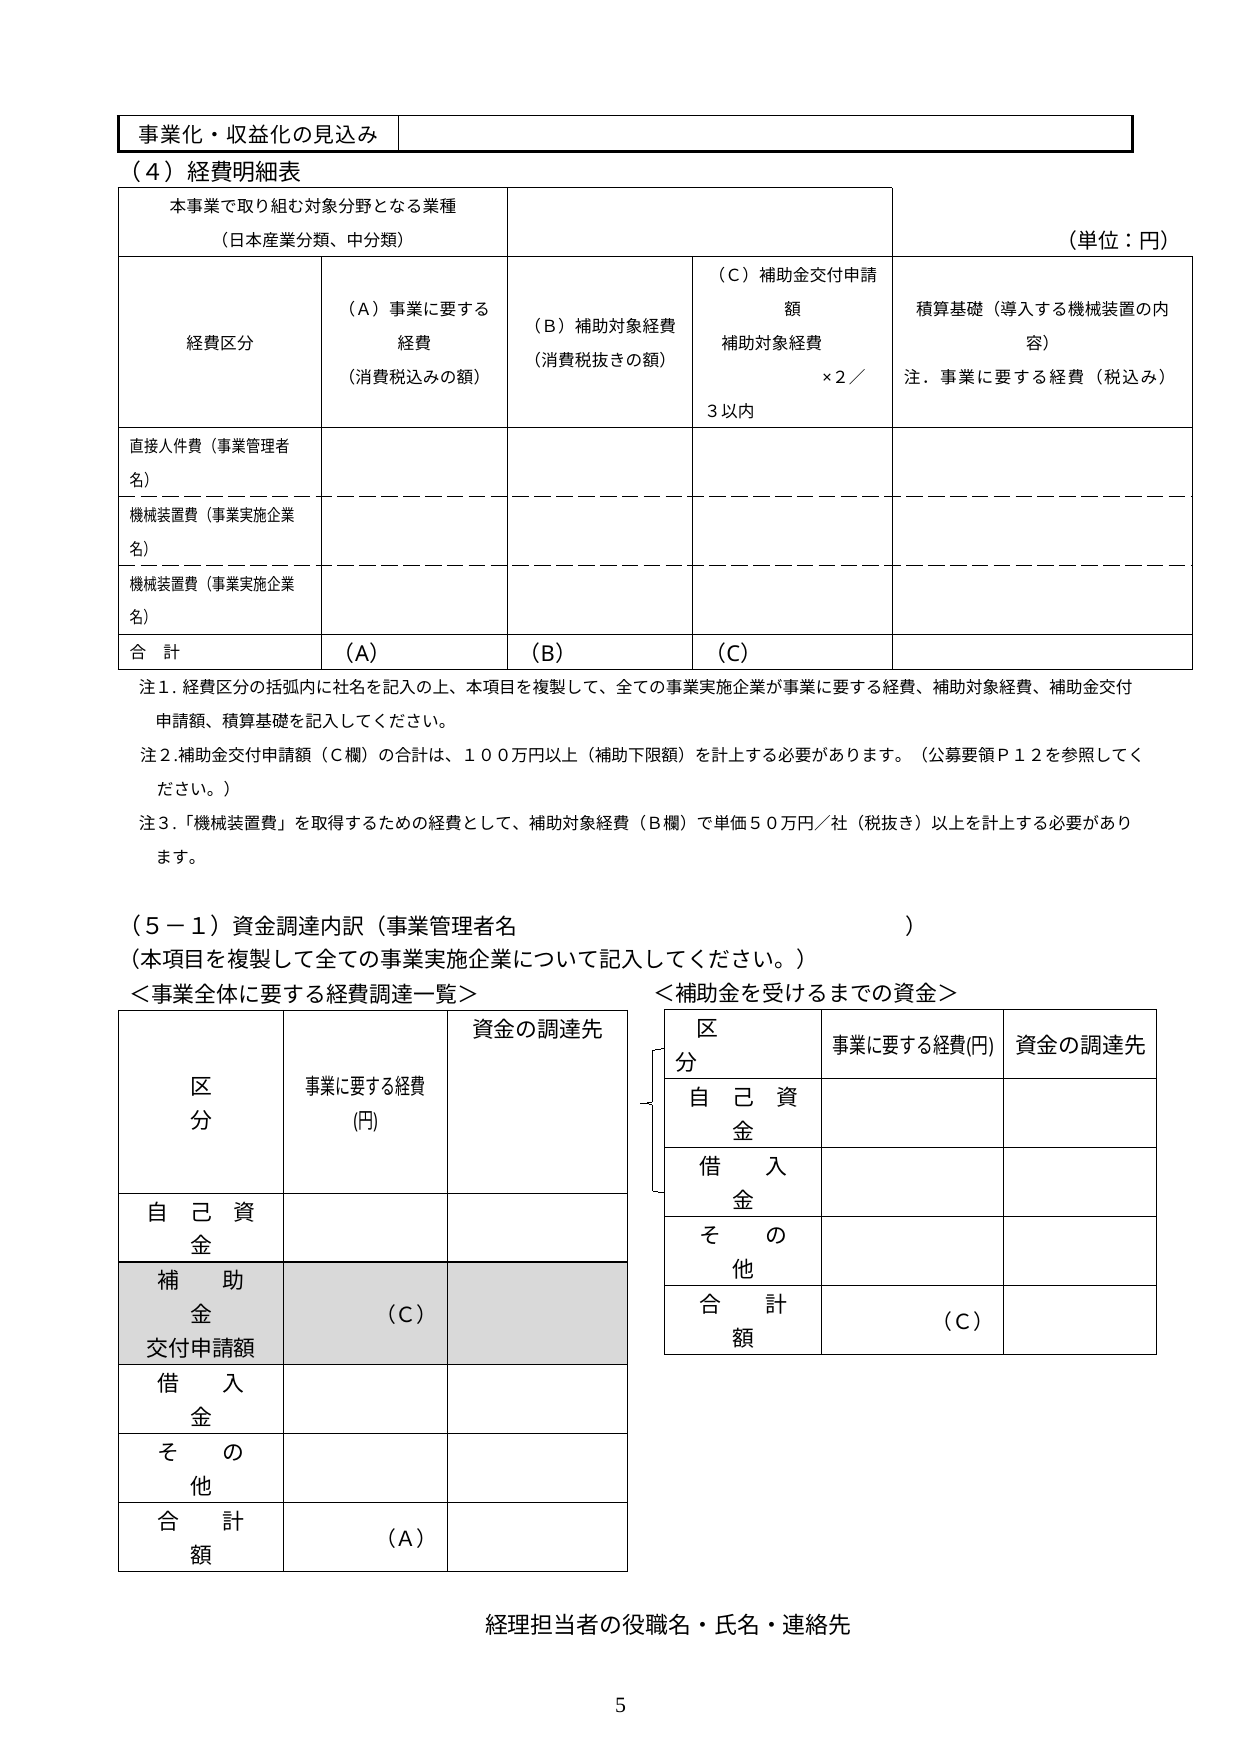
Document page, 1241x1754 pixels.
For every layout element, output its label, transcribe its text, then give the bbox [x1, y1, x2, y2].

text （４）経費明細表 [118, 153, 1122, 187]
table_header （単位：円） [893, 188, 1192, 256]
table_cell [508, 565, 692, 634]
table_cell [120, 116, 398, 150]
table_cell [893, 496, 1192, 565]
table_cell 合 計 [119, 635, 321, 669]
text 注３.「機械装置費」を取得するための経費として、補助対象経費（Ｂ欄）で単価５０万円／社（税抜き）以上を計上する必要があります。 [138, 806, 1137, 873]
table_header [508, 188, 892, 256]
text 注１. 経費区分の括弧内に社名を記入の上、本項目を複製して、全ての事業実施企業が事業に要する経費、補助対象経費、補助金交付申請額、積算基礎を記入してください。 [138, 670, 1137, 738]
table_cell [322, 565, 507, 634]
table_cell [399, 116, 1131, 150]
table_cell [893, 635, 1192, 669]
table_cell [322, 428, 507, 496]
table_cell [893, 428, 1192, 496]
table_header 本事業で取り組む対象分野となる業種 （日本産業分類、中分類） [119, 188, 507, 256]
table_header ＜補助金を受けるまでの資金＞ [642, 975, 1176, 1606]
table_cell （B） [508, 635, 692, 669]
table_cell [693, 428, 892, 496]
table_cell （Ｂ）補助対象経費 （消費税抜きの額） [508, 257, 692, 427]
table_cell [322, 496, 507, 565]
table_cell 直接人件費（事業管理者名） [119, 428, 321, 496]
table_cell [893, 565, 1192, 634]
table_cell 経費区分 [119, 257, 321, 427]
text （本項目を複製して全ての事業実施企業について記入してください。） [118, 941, 1122, 975]
text 経理担当者の役職名・氏名・連絡先 [118, 1606, 1122, 1640]
table_cell 機械装置費（事業実施企業名） [119, 496, 321, 565]
text （５－１）資金調達内訳（事業管理者名 ） [118, 907, 1122, 941]
table_cell （Ａ）事業に要する経費 （消費税込みの額） [322, 257, 507, 427]
table_cell [508, 428, 692, 496]
table_cell [508, 496, 692, 565]
table_cell [693, 496, 892, 565]
text 注２.補助金交付申請額（Ｃ欄）の合計は、１００万円以上（補助下限額）を計上する必要があります。（公募要領Ｐ１２を参照してください。） [140, 738, 1152, 806]
table_cell 機械装置費（事業実施企業名） [119, 565, 321, 634]
table_header [107, 975, 641, 1606]
table_cell 積算基礎（導入する機械装置の内容） 注．事業に要する経費（税込み） [893, 257, 1192, 427]
table_cell （C） [693, 635, 892, 669]
table_cell （A） [322, 635, 507, 669]
table_cell [693, 565, 892, 634]
table_cell （Ｃ）補助金交付申請額 補助対象経費 ×２／３以内 [693, 257, 892, 427]
